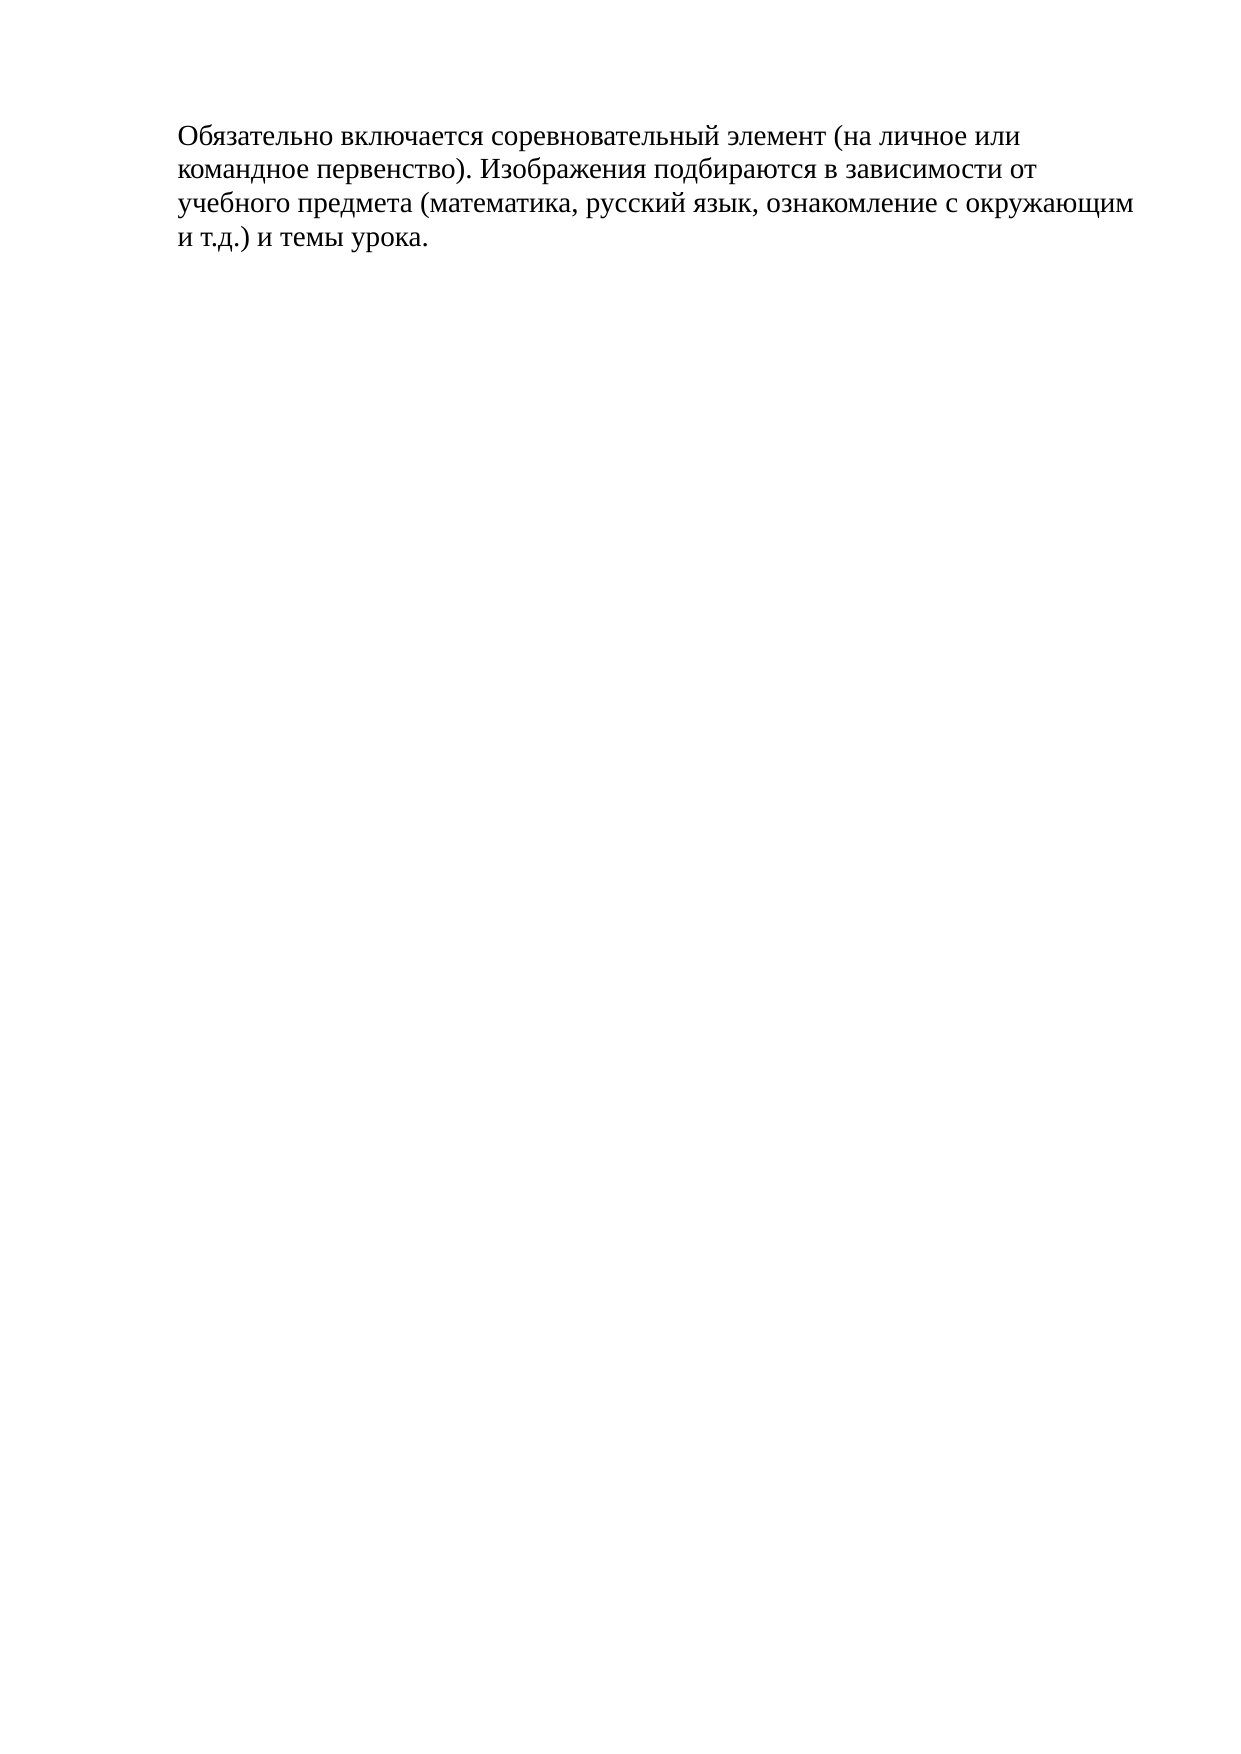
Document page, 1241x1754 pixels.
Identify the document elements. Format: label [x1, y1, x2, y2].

text [177, 118, 1152, 252]
